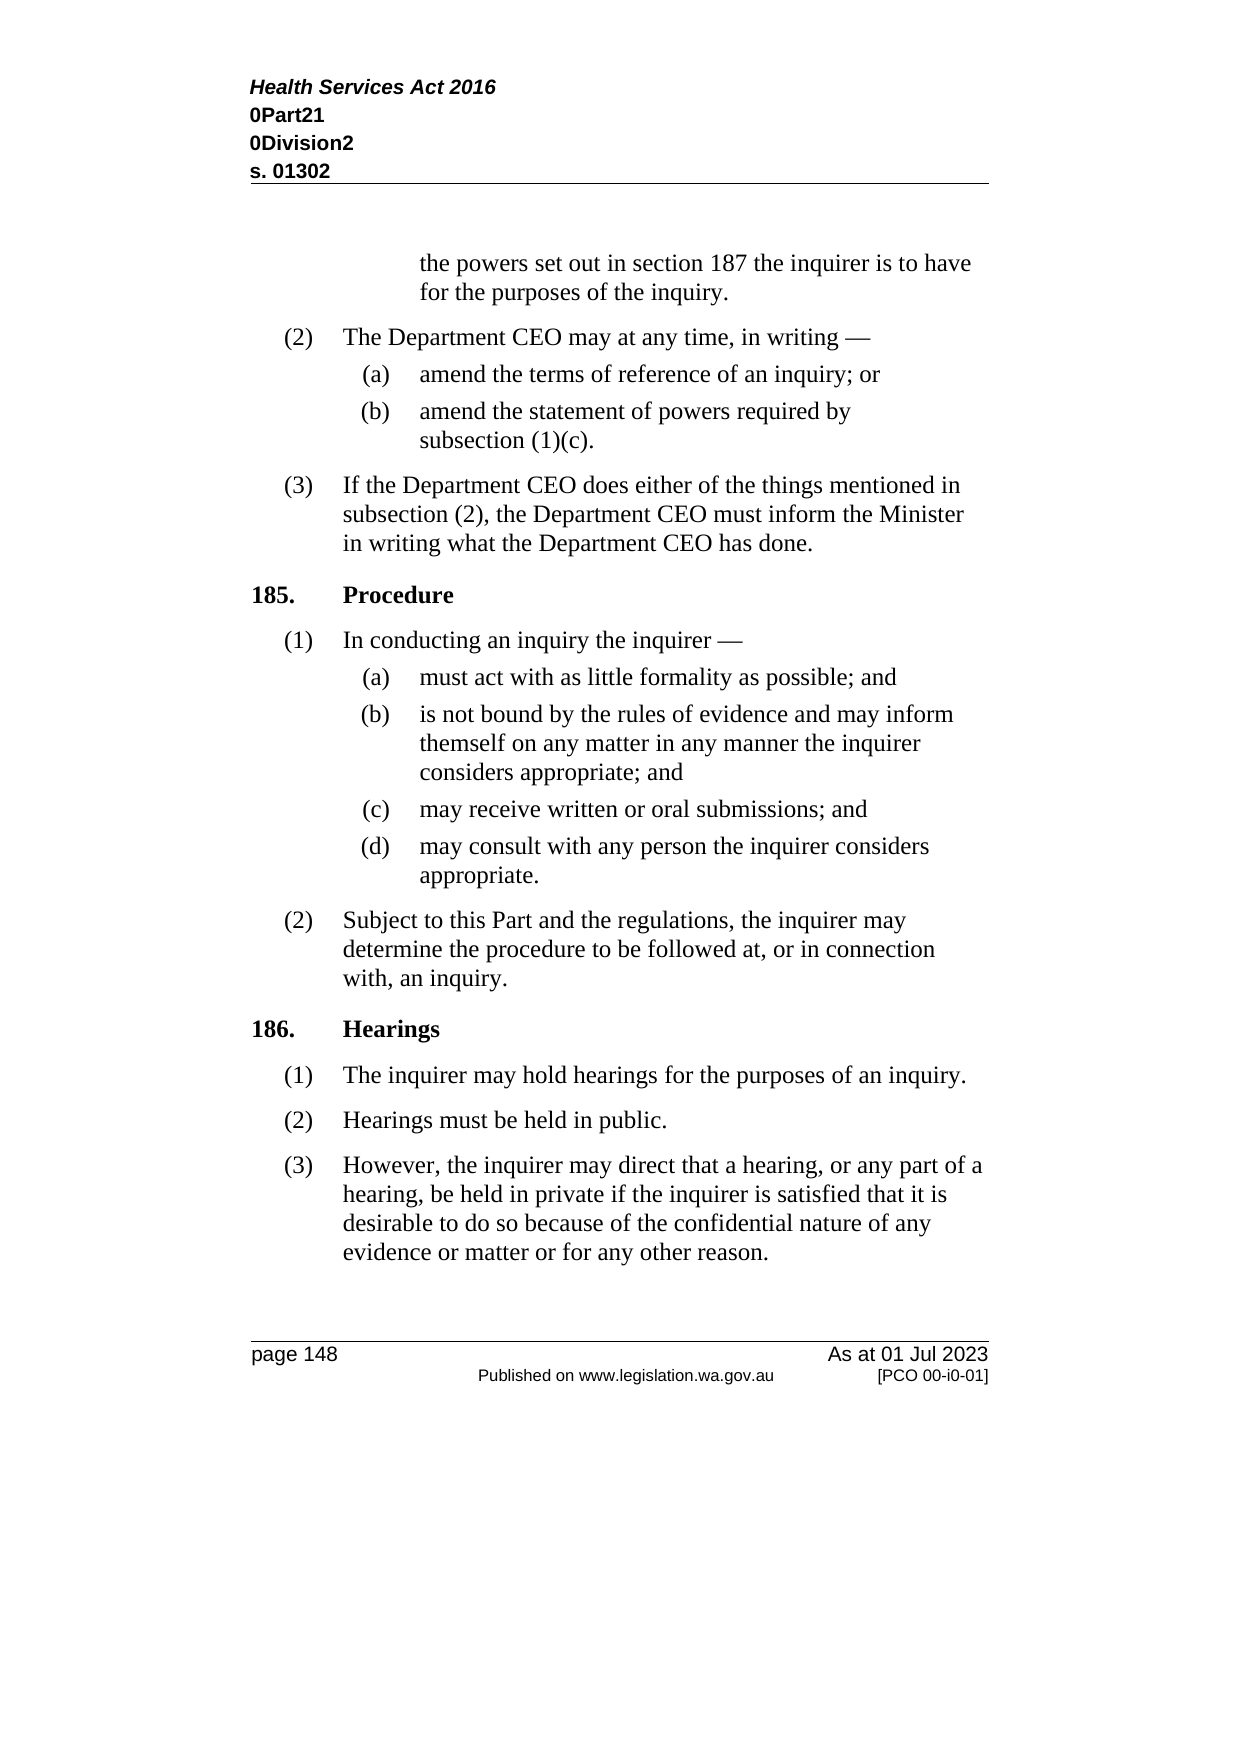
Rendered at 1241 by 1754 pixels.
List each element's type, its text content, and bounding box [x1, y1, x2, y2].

text (d) may consult with any person the inquirer considers appropriate. [251, 831, 989, 888]
text (1) The inquirer may hold hearings for the purposes of an inquiry. [251, 1060, 989, 1088]
text (3) If the Department CEO does either of the things mentioned in subsection (2), the Department CEO must inform the Minister in writing what the Department CEO has done. [251, 471, 989, 557]
text (a) amend the terms of reference of an inquiry; or [251, 359, 989, 388]
text (3) However, the inquirer may direct that a hearing, or any part of a hearing, be held in private if the inquirer is satisfied that it is desirable to do so because of the confidential nature of any evidence or matter or for any other reason. [251, 1151, 989, 1266]
text (1) In conducting an inquiry the inquirer — [251, 625, 989, 654]
text (2) Hearings must be held in public. [251, 1105, 989, 1134]
subtitle 186. Hearings [251, 1014, 989, 1043]
text (b) amend the statement of powers required by subsection (1)(c). [251, 396, 989, 454]
text (a) must act with as little formality as possible; and [251, 662, 989, 691]
text (2) Subject to this Part and the regulations, the inquirer may determine the procedure to be followed at, or in connection with, an inquiry. [251, 905, 989, 991]
text (c) may receive written or oral submissions; and [251, 794, 989, 823]
text (2) The Department CEO may at any time, in writing — [251, 322, 989, 351]
subtitle 185. Procedure [251, 580, 989, 608]
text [251, 248, 989, 306]
text (b) is not bound by the rules of evidence and may inform themself on any matter in any manner the inquirer considers appropriate; and [251, 699, 989, 786]
